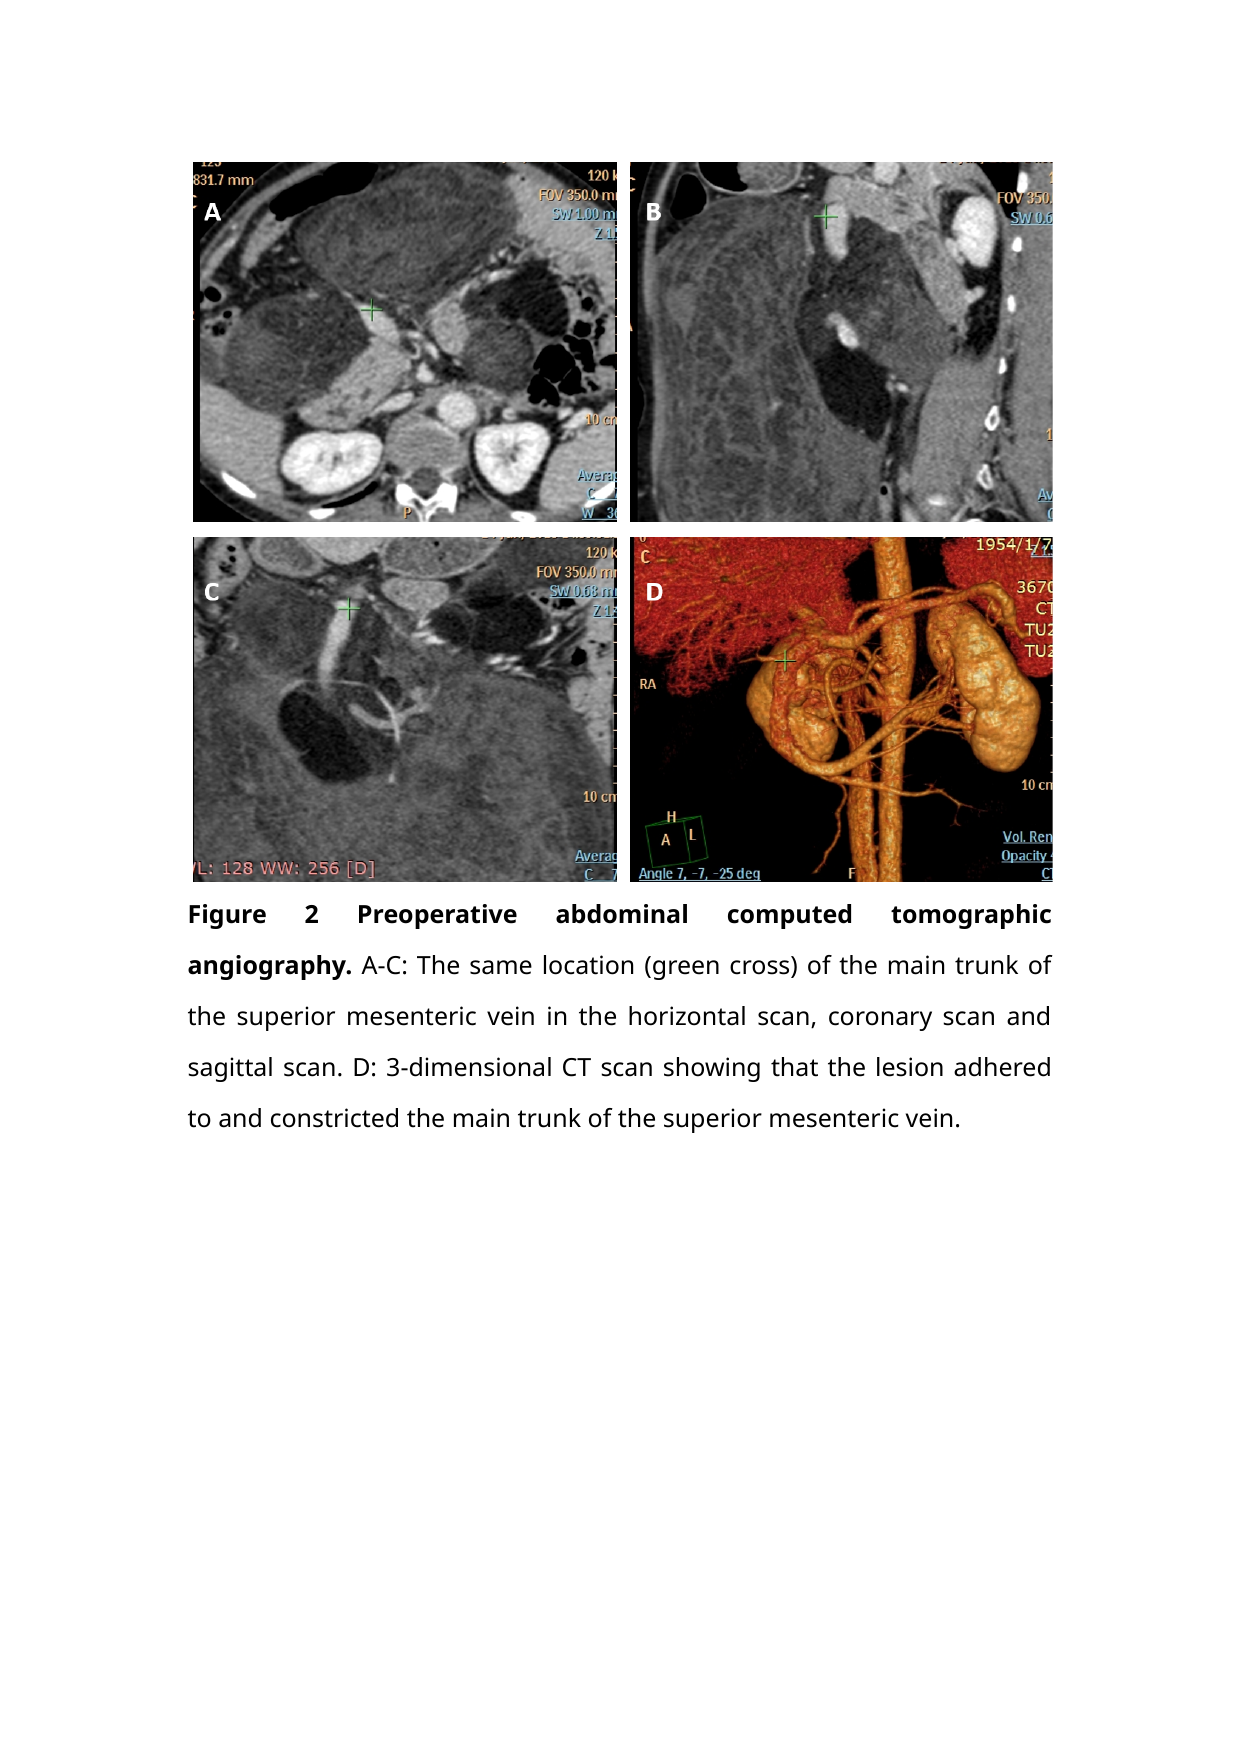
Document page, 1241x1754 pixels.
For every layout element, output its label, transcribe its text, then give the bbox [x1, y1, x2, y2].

text Figure 2 Preoperative abdominal computed tomographic angiography. A-C: The same location (green cross) of the main trunk of the superior mesenteric vein in the horizontal scan, coronary scan and sagittal scan. D: 3-dimensional CT scan showing that the lesion adhered to and constricted the main trunk of the superior mesenteric vein. [187, 897, 1053, 1135]
picture [187, 162, 1053, 882]
